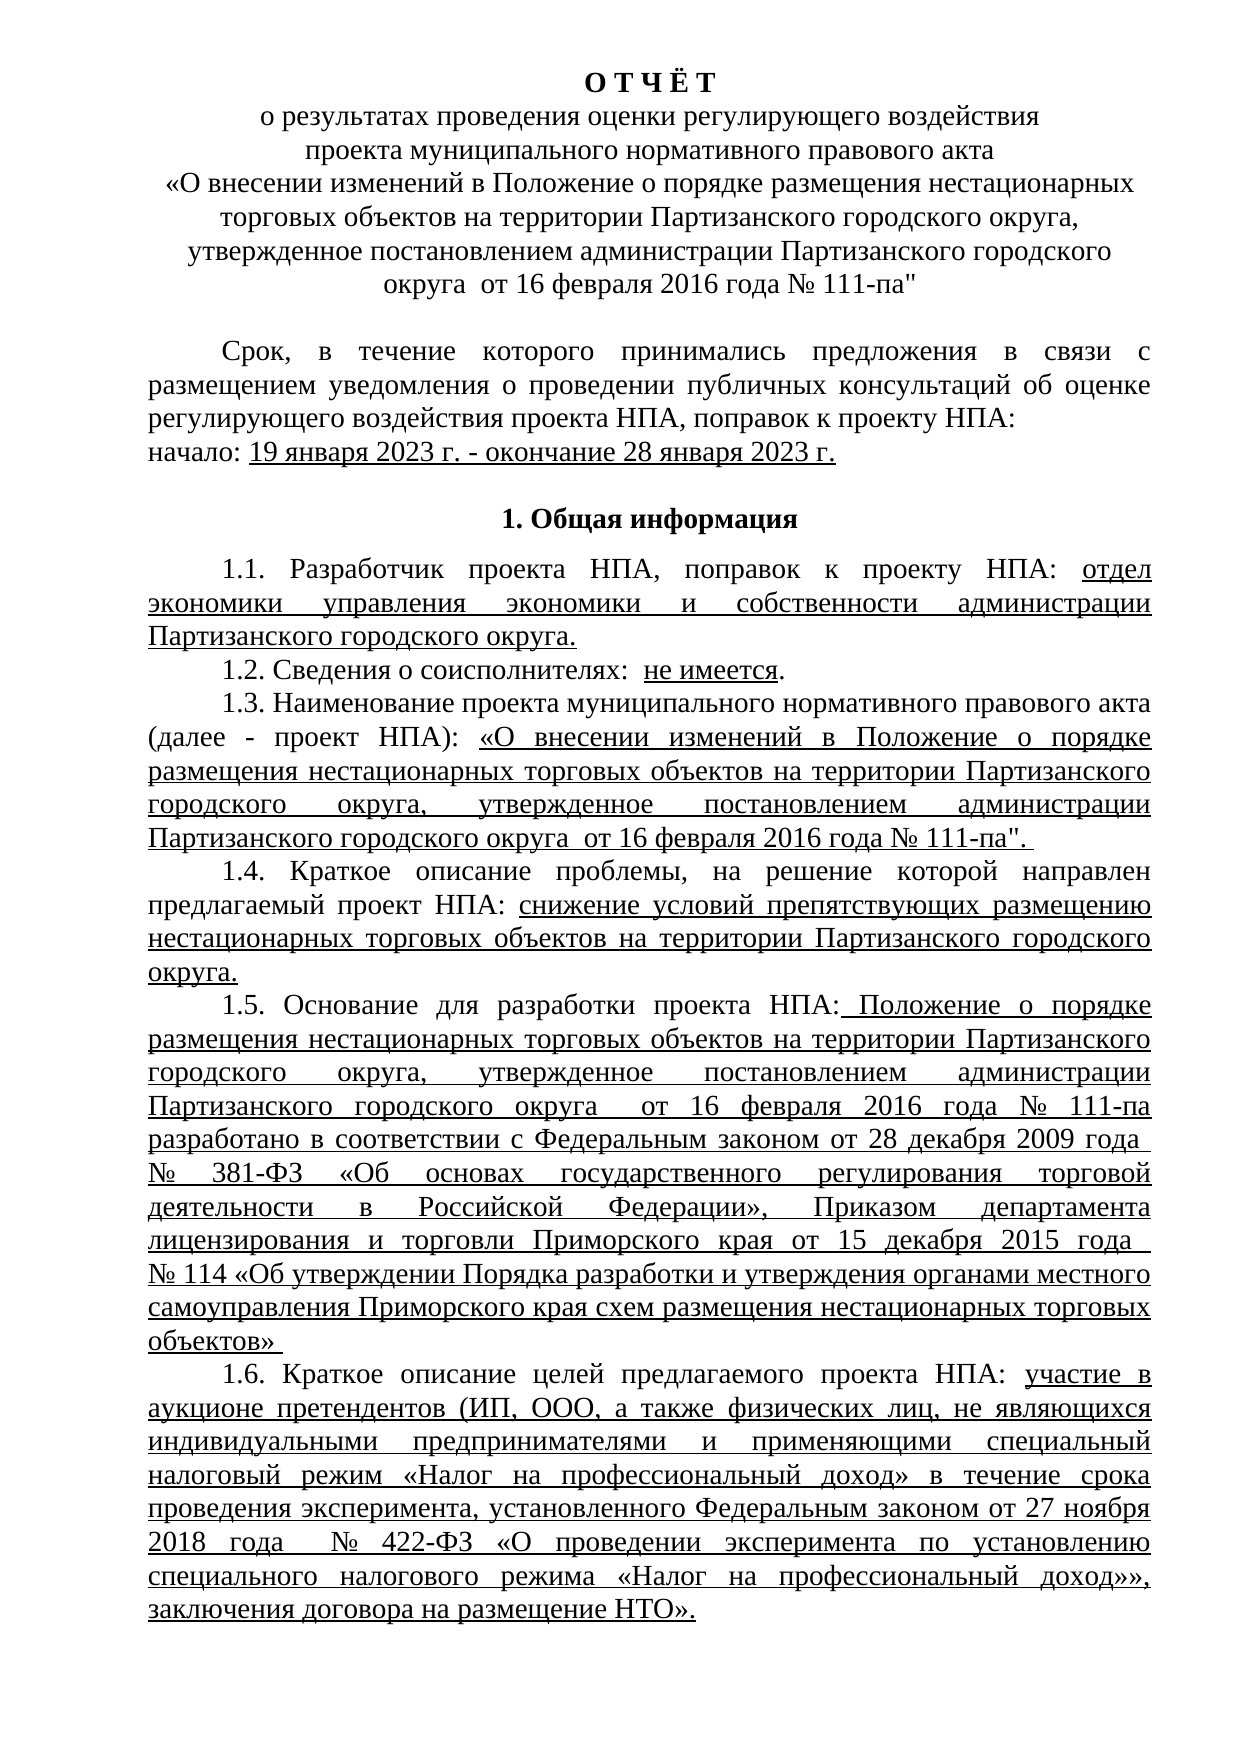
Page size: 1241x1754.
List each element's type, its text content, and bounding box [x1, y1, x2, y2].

text 1.5. Основание для разработки проекта НПА: Положение о порядке размещения нестационарных торговых объектов на территории Партизанского городского округа, утвержденное постановлением администрации Партизанского городского округа от 16 февраля 2016 года № 111-па разработано в соответствии с Федеральным законом от 28 декабря 2009 года № 381-ФЗ «Об основах государственного регулирования торговой деятельности в Российской Федерации», Приказом департамента лицензирования и торговли Приморского края от 15 декабря 2015 года № 114 «Об утверждении Порядка разработки и утверждения органами местного самоуправления Приморского края схем размещения нестационарных торговых объектов» [148, 1186, 1152, 1356]
text 1.6. Краткое описание целей предлагаемого проекта НПА: участие в аукционе претендентов (ИП, ООО, а также физических лиц, не являющихся индивидуальными предпринимателями и применяющими специальный налоговый режим «Налог на профессиональный доход» в течение срока проведения эксперимента, установленного Федеральным законом от 27 ноября 2018 года № 422-ФЗ «О проведении эксперимента по установлению специального налогового режима «Налог на профессиональный доход»», заключения договора на размещение НТО». [148, 1454, 1152, 1625]
text 1.3. Наименование проекта муниципального нормативного правового акта (далее - проект НПА): «О внесении изменений в Положение о порядке размещения нестационарных торговых объектов на территории Партизанского городского округа, утвержденное постановлением администрации Партизанского городского округа от 16 февраля 2016 года № 111-па". [148, 686, 1152, 853]
text «О внесении изменений в Положение о порядке размещения нестационарных торговых объектов на территории Партизанского городского округа, утвержденное постановлением администрации Партизанского городского округа от 16 февраля 2016 года № 111-па" [148, 166, 1152, 300]
text 1.6. Краткое описание целей предлагаемого проекта НПА: участие в аукционе претендентов (ИП, ООО, а также физических лиц, не являющихся индивидуальными предпринимателями и применяющими специальный налоговый режим «Налог на профессиональный доход» в течение срока проведения эксперимента, установленного Федеральным законом от 27 ноября 2018 года № 422-ФЗ «О проведении эксперимента по установлению специального налогового режима «Налог на профессиональный доход»», заключения договора на размещение НТО». [148, 1356, 1152, 1419]
text 1.5. Основание для разработки проекта НПА: Положение о порядке размещения нестационарных торговых объектов на территории Партизанского городского округа, утвержденное постановлением администрации Партизанского городского округа от 16 февраля 2016 года № 111-па разработано в соответствии с Федеральным законом от 28 декабря 2009 года № 381-ФЗ «Об основах государственного регулирования торговой деятельности в Российской Федерации», Приказом департамента лицензирования и торговли Приморского края от 15 декабря 2015 года № 114 «Об утверждении Порядка разработки и утверждения органами местного самоуправления Приморского края схем размещения нестационарных торговых объектов» [148, 1119, 1152, 1184]
text 1.5. Основание для разработки проекта НПА: Положение о порядке размещения нестационарных торговых объектов на территории Партизанского городского округа, утвержденное постановлением администрации Партизанского городского округа от 16 февраля 2016 года № 111-па разработано в соответствии с Федеральным законом от 28 декабря 2009 года № 381-ФЗ «Об основах государственного регулирования торговой деятельности в Российской Федерации», Приказом департамента лицензирования и торговли Приморского края от 15 декабря 2015 года № 114 «Об утверждении Порядка разработки и утверждения органами местного самоуправления Приморского края схем размещения нестационарных торговых объектов» [148, 987, 1152, 1117]
text проекта муниципального нормативного правового акта [148, 132, 1152, 166]
text 1. Общая информация [148, 501, 1152, 534]
text начало: 19 января 2023 г. - окончание 28 января 2023 г. [148, 434, 1152, 467]
text Срок, в течение которого принимались предложения в связи с размещением уведомления о проведении публичных консультаций об оценке регулирующего воздействия проекта НПА, поправок к проекту НПА: [148, 333, 1152, 434]
text 1.1. Разработчик проекта НПА, поправок к проекту НПА: отдел экономики управления экономики и собственности администрации Партизанского городского округа. [148, 551, 1152, 614]
text 1.4. Краткое описание проблемы, на решение которой направлен предлагаемый проект НПА: снижение условий препятствующих размещению нестационарных торговых объектов на территории Партизанского городского округа. [148, 951, 1152, 987]
text О Т Ч Ё Т [148, 65, 1152, 98]
text 1.1. Разработчик проекта НПА, поправок к проекту НПА: отдел экономики управления экономики и собственности администрации Партизанского городского округа. [148, 616, 1152, 652]
text 1.2. Сведения о соисполнителях: не имеется. [148, 652, 1152, 686]
text 1.6. Краткое описание целей предлагаемого проекта НПА: участие в аукционе претендентов (ИП, ООО, а также физических лиц, не являющихся индивидуальными предпринимателями и применяющими специальный налоговый режим «Налог на профессиональный доход» в течение срока проведения эксперимента, установленного Федеральным законом от 27 ноября 2018 года № 422-ФЗ «О проведении эксперимента по установлению специального налогового режима «Налог на профессиональный доход»», заключения договора на размещение НТО». [148, 1421, 1152, 1453]
text 1.4. Краткое описание проблемы, на решение которой направлен предлагаемый проект НПА: снижение условий препятствующих размещению нестационарных торговых объектов на территории Партизанского городского округа. [148, 853, 1152, 949]
text о результатах проведения оценки регулирующего воздействия [148, 98, 1152, 132]
